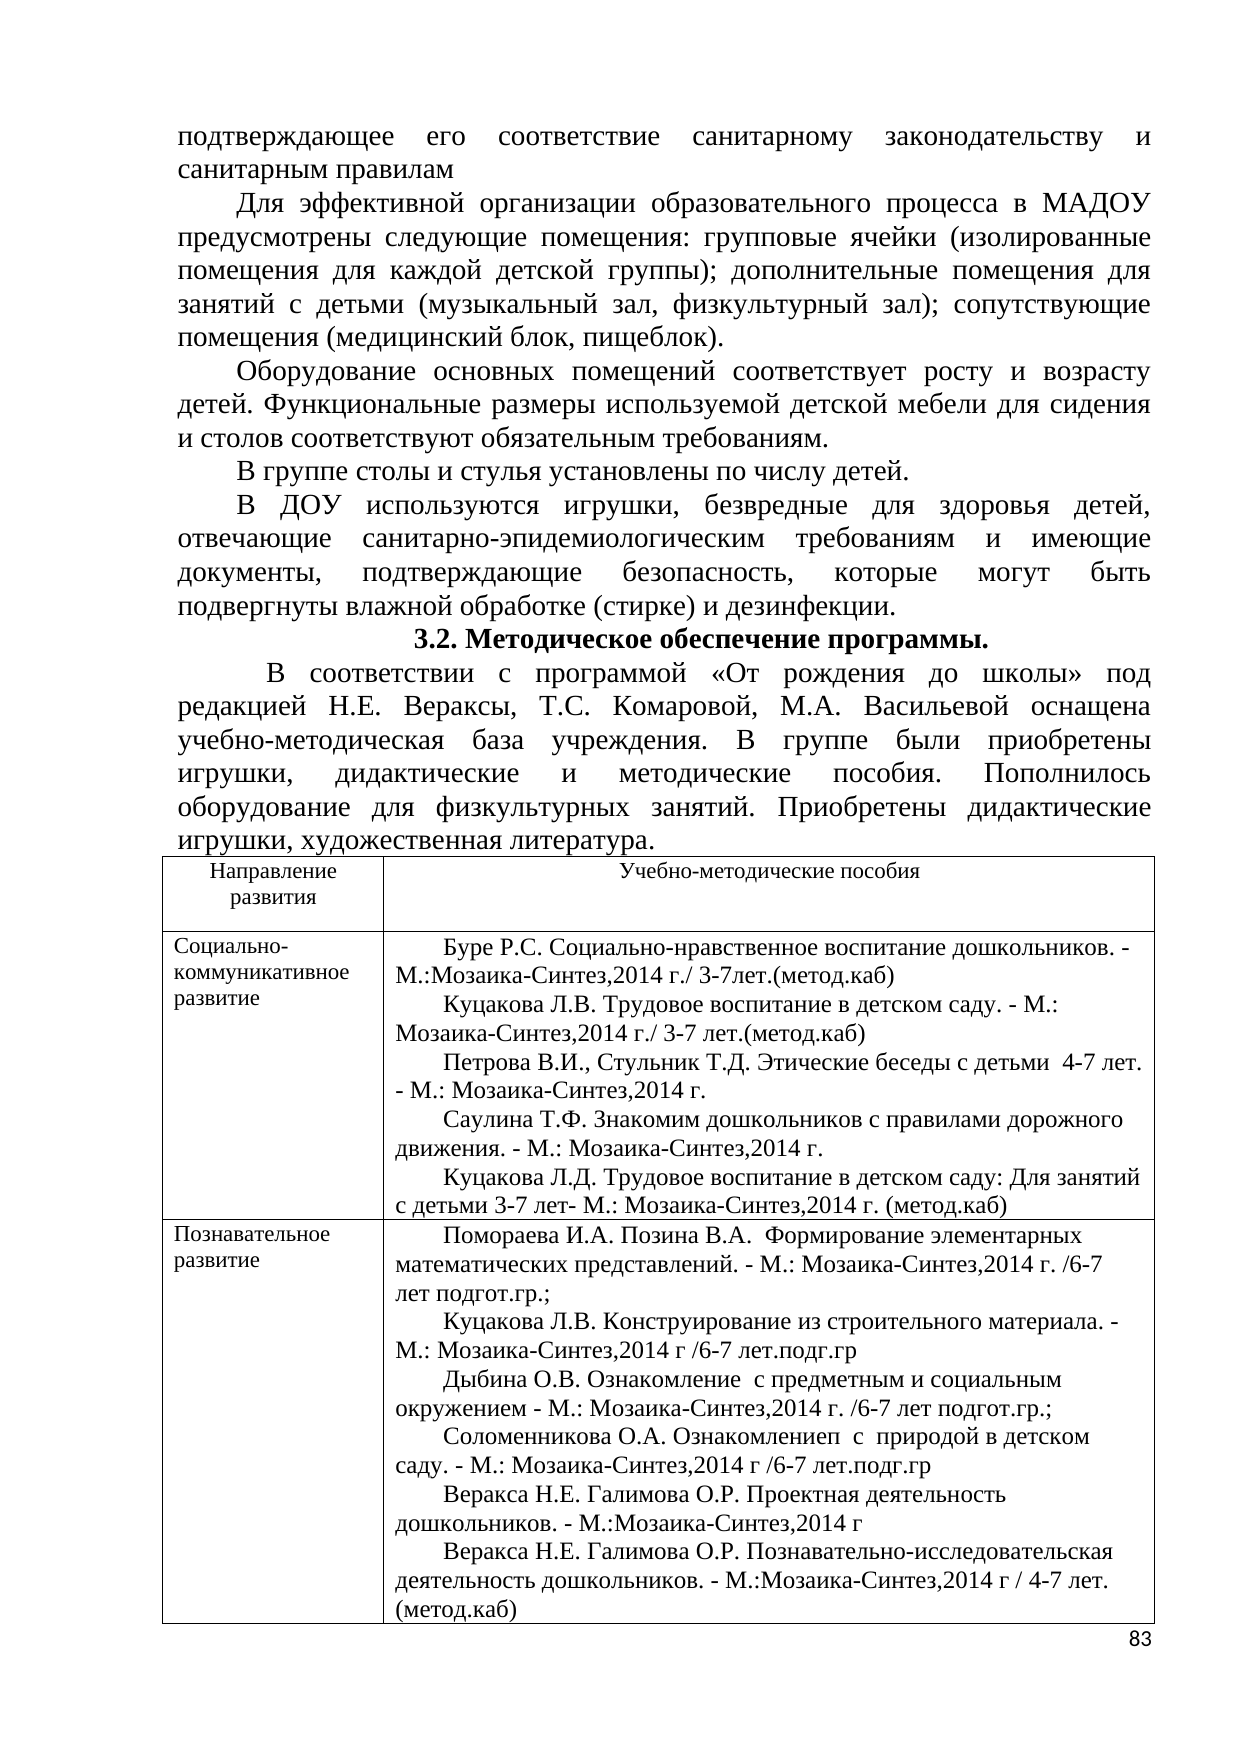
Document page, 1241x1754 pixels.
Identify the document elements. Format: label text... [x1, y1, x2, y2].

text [177, 118, 1152, 185]
text 3.2. Методическое обеспечение программы. [177, 621, 1152, 655]
table_cell Социально-коммуникативное развитие [163, 932, 383, 1219]
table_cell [163, 1220, 383, 1623]
text В ДОУ используются игрушки, безвредные для здоровья детей, отвечающие санитарно-эпидемиологическим требованиям и имеющие документы, подтверждающие безопасность, которые могут быть подвергнуты влажной обработке (стирке) и дезинфекции. [177, 487, 1152, 621]
table_header Направление развития [163, 857, 383, 931]
text Для эффективной организации образовательного процесса в МАДОУ предусмотрены следующие помещения: групповые ячейки (изолированные помещения для каждой детской группы); дополнительные помещения для занятий с детьми (музыкальный зал, физкультурный зал); сопутствующие помещения (медицинский блок, пищеблок). [177, 185, 1152, 353]
table_cell Буре Р.С. Социально-нравственное воспитание дошкольников. - М.:Мозаика-Синтез,2014 г./ 3-7лет.(метод.каб) Куцакова Л.В. Трудовое воспитание в детском саду. - М.: Мозаика-Синтез,2014 г./ 3-7 лет.(метод.каб) Петрова В.И., Стульник Т.Д. Этические беседы с детьми 4-7 лет. - М.: Мозаика-Синтез,2014 г. Саулина Т.Ф. Знакомим дошкольников с правилами дорожного движения. - М.: Мозаика-Синтез,2014 г. Куцакова Л.Д. Трудовое воспитание в детском саду: Для занятий с детьми 3-7 лет- М.: Мозаика-Синтез,2014 г. (метод.каб) [384, 932, 1154, 1219]
text В соответствии с программой «От рождения до школы» под редакцией Н.Е. Вераксы, Т.С. Комаровой, М.А. Васильевой оснащена учебно-методическая база учреждения. В группе были приобретены игрушки, дидактические и методические пособия. Пополнилось оборудование для физкультурных занятий. Приобретены дидактические игрушки, художественная литература. [177, 655, 1152, 856]
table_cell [384, 1220, 1154, 1623]
text В группе столы и стулья установлены по числу детей. [177, 453, 1152, 487]
table_header Учебно-методические пособия [384, 857, 1154, 931]
text Оборудование основных помещений соответствует росту и возрасту детей. Функциональные размеры используемой детской мебели для сидения и столов соответствуют обязательным требованиям. [177, 353, 1152, 453]
